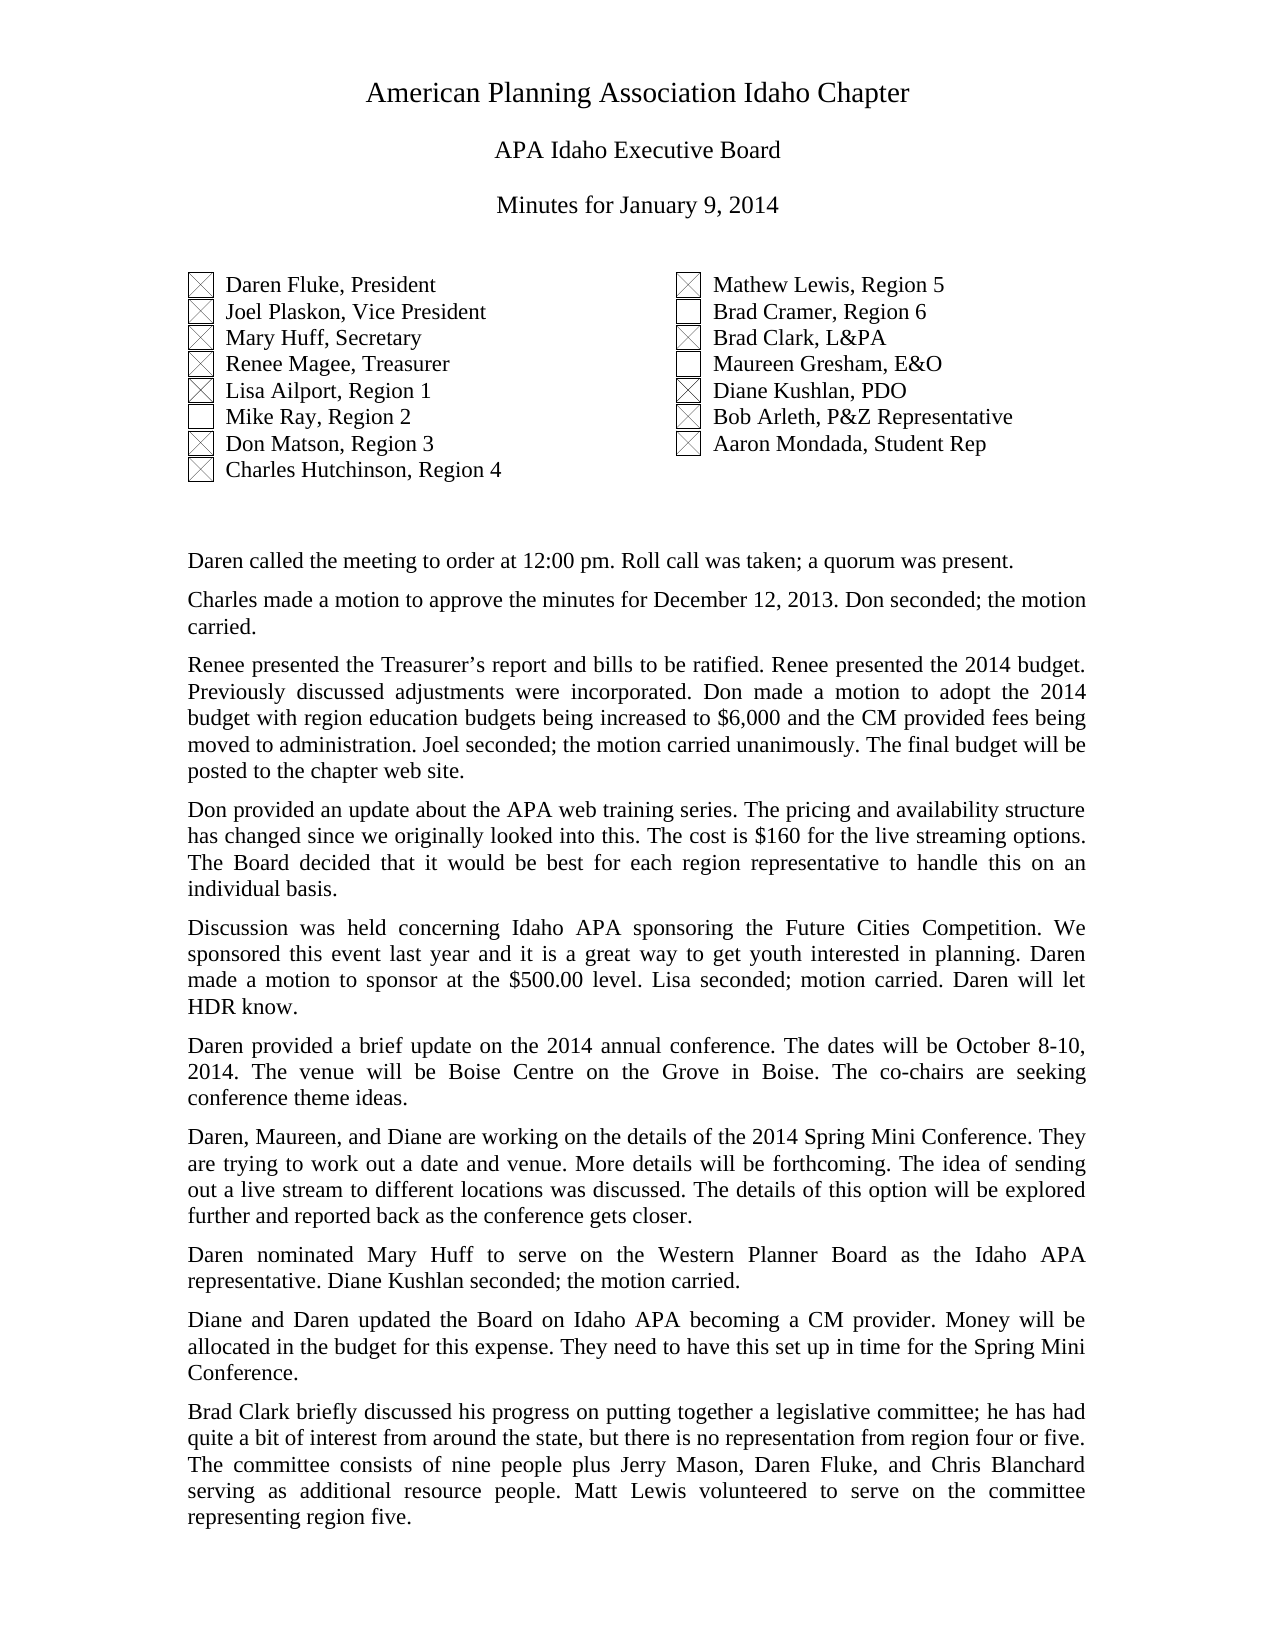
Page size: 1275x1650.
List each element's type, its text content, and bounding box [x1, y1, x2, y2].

text Don Matson, Region 3 [187, 429, 600, 456]
text Don provided an update about the APA web training series. The pricing and availability structure has changed since we originally looked into this. The cost is $160 for the live streaming options. The Board decided that it would be best for each region representative to handle this on an individual basis. [187, 796, 1087, 901]
text Aaron Mondada, Student Rep [675, 429, 1087, 456]
text APA Idaho Executive Board [187, 135, 1087, 164]
text Mathew Lewis, Region 5 [675, 271, 1087, 298]
text Lisa Ailport, Region 1 [213, 377, 600, 403]
text Daren provided a brief update on the 2014 annual conference. The dates will be October 8-10, 2014. The venue will be Boise Centre on the Grove in Boise. The co-chairs are seeking conference theme ideas. [187, 1032, 1087, 1111]
text Renee presented the Treasurer’s report and bills to be ratified. Renee presented the 2014 budget. Previously discussed adjustments were incorporated. Don made a motion to adopt the 2014 budget with region education budgets being increased to $6,000 and the CM provided fees being moved to administration. Joel seconded; the motion carried unanimously. The final budget will be posted to the chapter web site. [187, 652, 1087, 783]
text Diane Kushlan, PDO [701, 377, 1087, 403]
text Daren, Maureen, and Diane are working on the details of the 2014 Spring Mini Conference. They are trying to work out a date and venue. More details will be forthcoming. The idea of sending out a live stream to different locations was discussed. The details of this option will be explored further and reported back as the conference gets closer. [187, 1123, 1087, 1229]
text Mike Ray, Region 2 [187, 403, 600, 429]
text Discussion was held concerning Idaho APA sponsoring the Future Cities Competition. We sponsored this event last year and it is a great way to get youth interested in planning. Daren made a motion to sponsor at the $500.00 level. Lisa seconded; motion carried. Daren will let HDR know. [187, 914, 1087, 1019]
text Diane and Daren updated the Board on Idaho APA becoming a CM provider. Money will be allocated in the budget for this expense. They need to have this set up in time for the Spring Mini Conference. [187, 1306, 1087, 1385]
text Daren called the meeting to order at 12:00 pm. Roll call was taken; a quorum was present. [187, 547, 1087, 574]
text Bob Arleth, P&Z Representative [675, 403, 1087, 429]
text Minutes for January 9, 2014 [187, 190, 1087, 219]
text Joel Plaskon, Vice President [213, 298, 600, 324]
text American Planning Association Chapter [187, 75, 1087, 108]
text Brad Cramer, Region 6 [675, 298, 1087, 324]
text Daren nominated Mary Huff to serve on the Western Planner Board as the Idaho APA representative. Diane Kushlan seconded; the motion carried. [187, 1241, 1087, 1294]
text Brad Clark briefly discussed his progress on putting together a legislative committee; he has had quite a bit of interest from around the state, but there is no representation from region four or five. The committee consists of nine people plus Jerry Mason, Daren Fluke, and Chris Blanchard serving as additional resource people. Matt Lewis volunteered to serve on the committee representing region five. [187, 1398, 1087, 1530]
text Daren Fluke, President [187, 271, 600, 298]
text Charles Hutchinson, Region 4 [213, 456, 600, 482]
text Renee Magee, Treasurer [214, 351, 600, 377]
text Maureen Gresham, E&O [701, 351, 1087, 377]
text Charles made a motion to approve the minutes for December 12, 2013. Don seconded; the motion carried. [187, 586, 1087, 639]
text Brad Clark, L&PA [675, 324, 1087, 351]
text Mary Huff, Secretary [187, 324, 600, 351]
